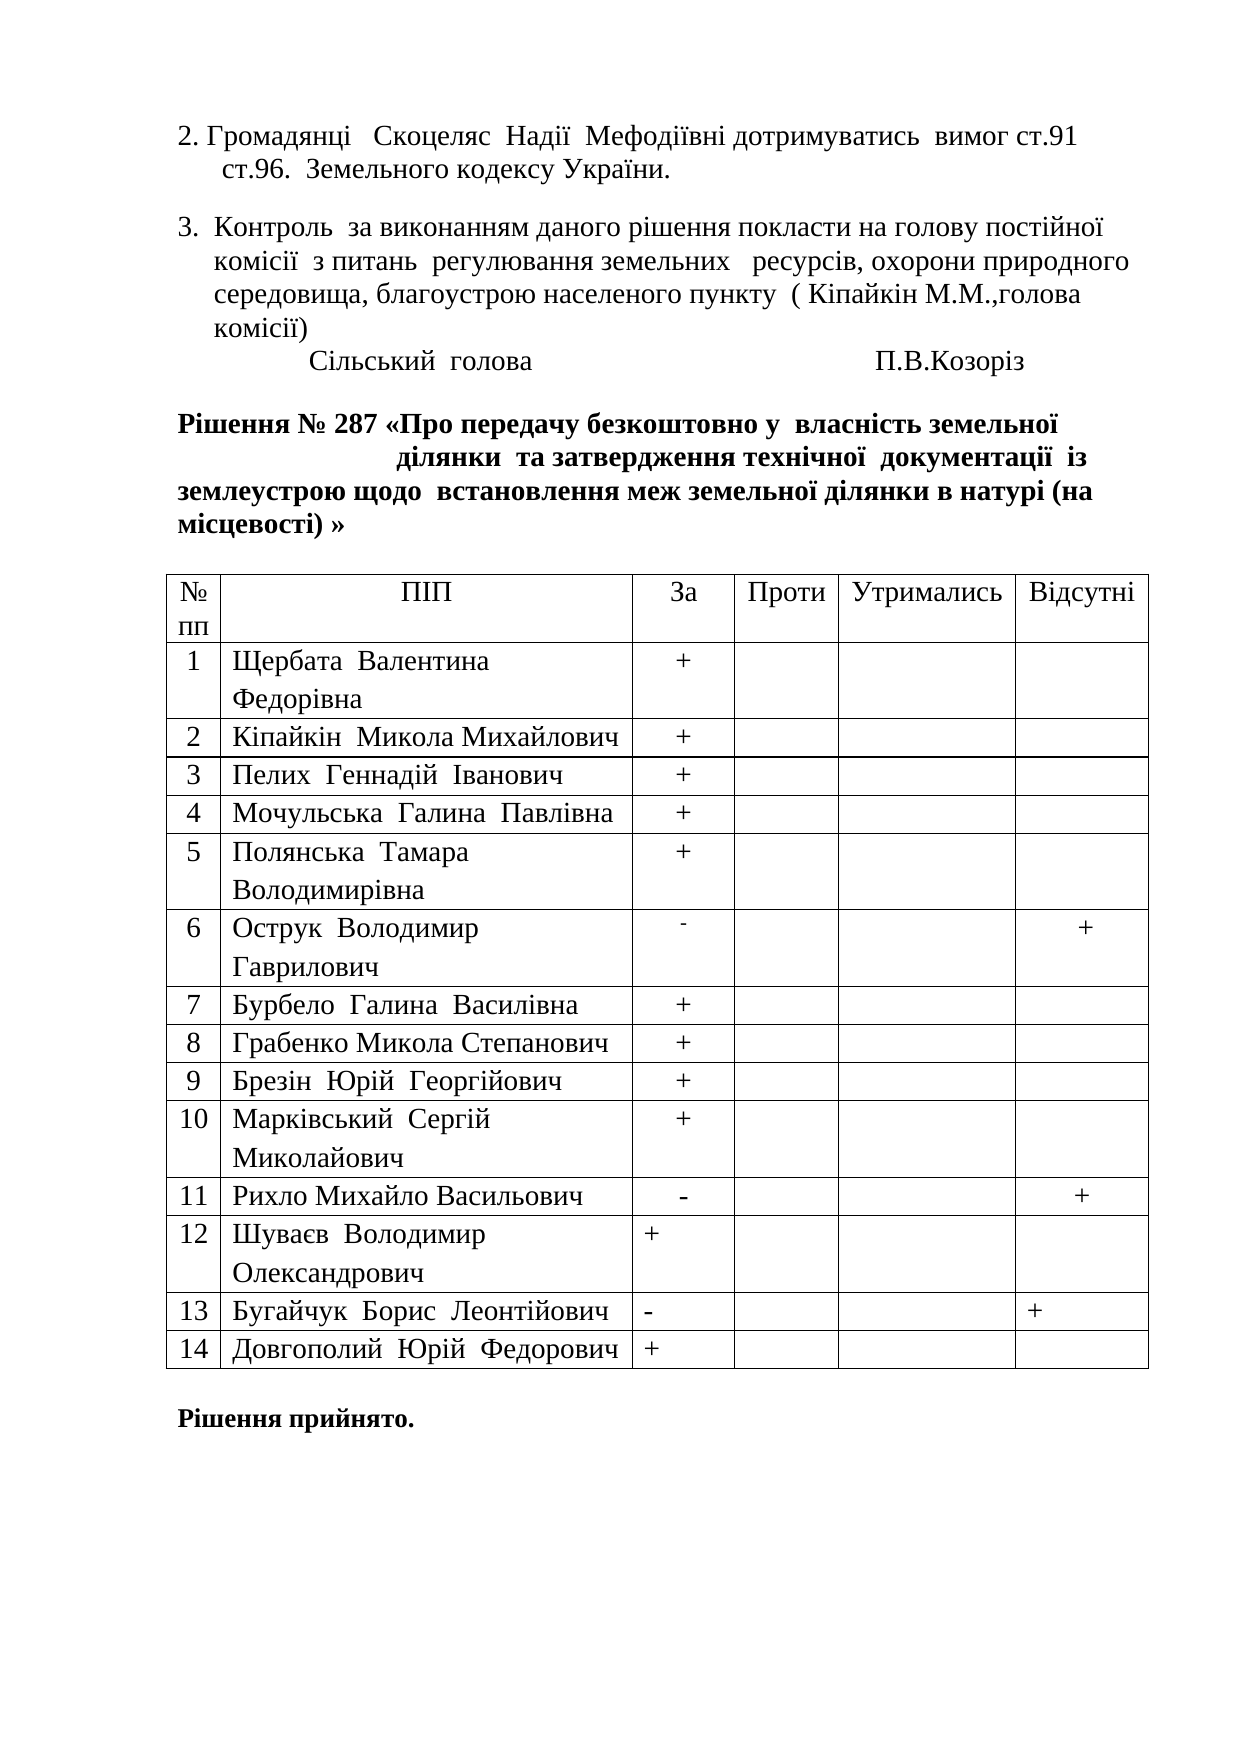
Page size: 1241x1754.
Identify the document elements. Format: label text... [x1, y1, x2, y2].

table_cell [839, 758, 1015, 794]
table_cell [839, 796, 1015, 833]
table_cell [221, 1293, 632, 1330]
table_cell Острук Володимир Гаврилович [221, 910, 632, 986]
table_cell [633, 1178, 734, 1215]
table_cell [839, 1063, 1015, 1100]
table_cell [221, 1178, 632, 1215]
table_cell [735, 987, 838, 1024]
table_cell + [633, 834, 734, 909]
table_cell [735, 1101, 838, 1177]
table_header № пп [167, 575, 220, 642]
table_cell Брезін Юрій Георгійович [221, 1063, 632, 1100]
table_cell [1016, 758, 1148, 794]
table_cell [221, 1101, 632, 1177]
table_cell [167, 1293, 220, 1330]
table_cell + [633, 987, 734, 1024]
table_cell Кіпайкін Микола Михайлович [221, 719, 632, 756]
table_cell [1016, 1025, 1148, 1062]
text середовища, благоустрою населеного пункту ( Кіпайкін М.М.,голова [177, 276, 1152, 310]
table_cell 3 [167, 758, 220, 794]
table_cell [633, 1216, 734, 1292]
table_cell [735, 796, 838, 833]
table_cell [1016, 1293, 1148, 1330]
table_cell + [633, 758, 734, 794]
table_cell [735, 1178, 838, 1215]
table_cell [735, 910, 838, 986]
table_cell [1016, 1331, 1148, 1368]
table_cell 9 [167, 1063, 220, 1100]
table_cell [839, 1025, 1015, 1062]
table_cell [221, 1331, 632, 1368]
table_cell [735, 1063, 838, 1100]
table_cell Полянська Тамара Володимирівна [221, 834, 632, 909]
table_cell [735, 758, 838, 794]
table_header Утримались [839, 575, 1015, 642]
text Рішення прийнято. [177, 1403, 1152, 1434]
table_cell Бурбело Галина Василівна [221, 987, 632, 1024]
table_cell [1016, 987, 1148, 1024]
table_cell [839, 643, 1015, 718]
text комісії з питань регулювання земельних ресурсів, охорони природного [177, 243, 1152, 276]
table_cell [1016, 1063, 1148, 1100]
table_cell + [633, 643, 734, 718]
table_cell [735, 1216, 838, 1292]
table_cell Мочульська Галина Павлівна [221, 796, 632, 833]
table_cell [735, 834, 838, 909]
text Сільський голова П.В.Козоріз [177, 343, 1152, 377]
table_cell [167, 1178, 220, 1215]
table_cell + [633, 1063, 734, 1100]
table_cell [839, 987, 1015, 1024]
table_header Проти [735, 575, 838, 642]
table_cell 6 [167, 910, 220, 986]
text ділянки та затвердження технічної документації із землеустрою щодо встановлення меж земельної ділянки в натурі (на місцевості) » [177, 439, 1152, 540]
table_cell - [633, 910, 734, 986]
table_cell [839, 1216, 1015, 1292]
table_header Відсутні [1016, 575, 1148, 642]
table_cell [1016, 643, 1148, 718]
table_cell 5 [167, 834, 220, 909]
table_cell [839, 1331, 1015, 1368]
table_cell 1 [167, 643, 220, 718]
table_cell [1016, 834, 1148, 909]
table_cell [839, 910, 1015, 986]
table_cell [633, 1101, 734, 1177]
table_header ПІП [221, 575, 632, 642]
table_cell Щербата Валентина Федорівна [221, 643, 632, 718]
table_cell [1016, 719, 1148, 756]
table_cell + [633, 1025, 734, 1062]
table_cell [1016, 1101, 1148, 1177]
text комісії) [177, 310, 1152, 343]
table_cell [1016, 796, 1148, 833]
table_cell 7 [167, 987, 220, 1024]
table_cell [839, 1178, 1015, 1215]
table_cell [839, 719, 1015, 756]
table_cell + [1016, 910, 1148, 986]
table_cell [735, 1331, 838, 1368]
table_cell + [633, 719, 734, 756]
text 3. Контроль за виконанням даного рішення покласти на голову постійної [177, 209, 1152, 243]
table_cell Грабенко Микола Степанович [221, 1025, 632, 1062]
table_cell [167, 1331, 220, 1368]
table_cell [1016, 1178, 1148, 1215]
table_cell [735, 643, 838, 718]
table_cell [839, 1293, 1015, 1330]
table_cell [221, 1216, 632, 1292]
table_cell 2 [167, 719, 220, 756]
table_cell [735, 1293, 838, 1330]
table_header За [633, 575, 734, 642]
table_cell Пелих Геннадій Іванович [221, 758, 632, 794]
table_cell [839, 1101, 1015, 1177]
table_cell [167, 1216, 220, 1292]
text 2. Громадянці Скоцеляс Надії Мефодіївні дотримуватись вимог ст.91 ст.96. Земельного кодексу України. [177, 118, 1152, 185]
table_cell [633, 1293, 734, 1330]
table_cell 4 [167, 796, 220, 833]
table_cell 8 [167, 1025, 220, 1062]
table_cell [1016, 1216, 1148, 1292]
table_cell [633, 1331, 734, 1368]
table_cell [735, 719, 838, 756]
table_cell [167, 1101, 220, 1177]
text Рішення № 287 «Про передачу безкоштовно у власність земельної [177, 406, 1152, 439]
table_cell [839, 834, 1015, 909]
table_cell + [633, 796, 734, 833]
table_cell [735, 1025, 838, 1062]
